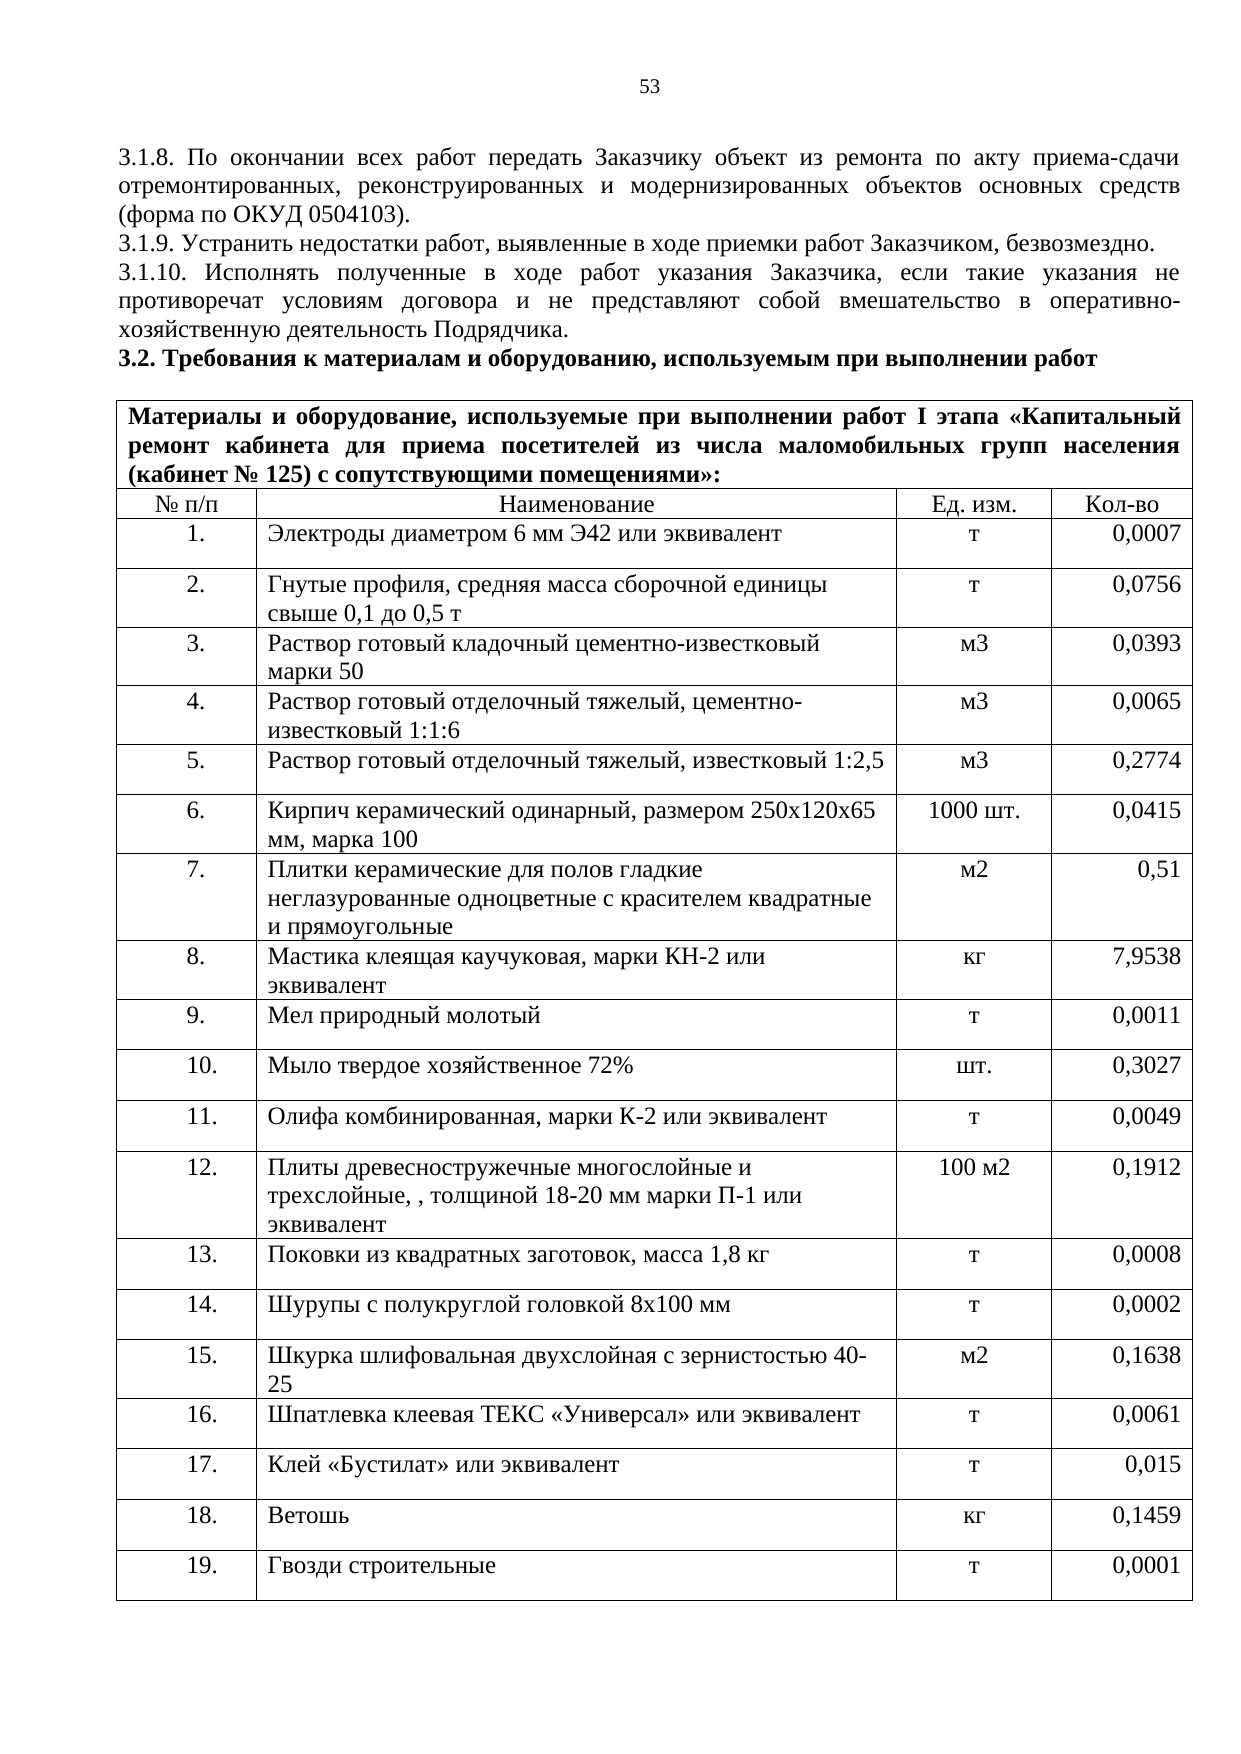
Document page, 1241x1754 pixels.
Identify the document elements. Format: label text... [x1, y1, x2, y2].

text 3.1.10. Исполнять полученные в ходе работ указания Заказчика, если такие указания не противоречат условиям договора и не представляют собой вмешательство в оперативно-хозяйственную деятельность Подрядчика. [118, 257, 1181, 343]
table_cell 0,0065 [1052, 686, 1192, 744]
table_cell [117, 686, 256, 744]
table_cell 0,0415 [1052, 795, 1192, 853]
table_cell [117, 1500, 256, 1549]
table_cell Шурупы с полукруглой головкой 8x100 мм [257, 1290, 896, 1339]
table_cell м3 [897, 628, 1051, 685]
table_cell м3 [897, 745, 1051, 794]
table_header Материалы и оборудование, используемые при выполнении работ I этапа «Капитальный ремонт кабинета для приема посетителей из числа маломобильных групп населения (кабинет № 125) с сопутствующими помещениями»: [117, 401, 1192, 488]
table_cell [117, 628, 256, 685]
text 3.1.8. По окончании всех работ передать Заказчику объект из ремонта по акту приема-сдачи отремонтированных, реконструированных и модернизированных объектов основных средств (форма по ОКУД 0504103). [118, 142, 1181, 228]
table_cell 0,0002 [1052, 1290, 1192, 1339]
table_cell № п/п [117, 489, 256, 517]
table_cell Ветошь [257, 1500, 896, 1549]
table_cell [117, 1101, 256, 1151]
table_cell Мастика клеящая каучуковая, марки КН-2 или эквивалент [257, 941, 896, 999]
table_cell 0,51 [1052, 854, 1192, 940]
table_cell [117, 1449, 256, 1499]
table_cell 0,0011 [1052, 1000, 1192, 1049]
table_cell [117, 745, 256, 794]
table_cell Электроды диаметром 6 мм Э42 или эквивалент [257, 519, 896, 568]
table_cell 0,015 [1052, 1449, 1192, 1499]
table_cell [117, 1000, 256, 1049]
table_cell т [897, 569, 1051, 627]
table_cell Олифа комбинированная, марки К-2 или эквивалент [257, 1101, 896, 1151]
table_cell Раствор готовый отделочный тяжелый, цементно-известковый 1:1:6 [257, 686, 896, 744]
table_cell Шкурка шлифовальная двухслойная с зернистостью 40-25 [257, 1340, 896, 1398]
table_cell 0,0393 [1052, 628, 1192, 685]
table_cell 0,1638 [1052, 1340, 1192, 1398]
table_cell 0,2774 [1052, 745, 1192, 794]
table_cell м2 [897, 1340, 1051, 1398]
table_cell [117, 1340, 256, 1398]
table_cell [117, 795, 256, 853]
table_cell Раствор готовый отделочный тяжелый, известковый 1:2,5 [257, 745, 896, 794]
table_cell Кирпич керамический одинарный, размером 250х120х65 мм, марка 100 [257, 795, 896, 853]
table_cell Мыло твердое хозяйственное 72% [257, 1050, 896, 1100]
table_cell 0,0756 [1052, 569, 1192, 627]
table_cell т [897, 1449, 1051, 1499]
table_cell 0,0007 [1052, 519, 1192, 568]
table_cell т [897, 1000, 1051, 1049]
table_cell [117, 569, 256, 627]
table_cell т [897, 1551, 1051, 1600]
table_cell Мел природный молотый [257, 1000, 896, 1049]
table_cell Гвозди строительные [257, 1551, 896, 1600]
table_cell 1000 шт. [897, 795, 1051, 853]
table_cell т [897, 1399, 1051, 1448]
table_cell кг [897, 1500, 1051, 1549]
table_cell Шпатлевка клеевая ТЕКС «Универсал» или эквивалент [257, 1399, 896, 1448]
table_cell т [897, 519, 1051, 568]
table_cell Поковки из квадратных заготовок, масса 1,8 кг [257, 1239, 896, 1288]
table_cell [117, 1399, 256, 1448]
table_cell [117, 1239, 256, 1288]
table_cell 0,0049 [1052, 1101, 1192, 1151]
table_cell Гнутые профиля, средняя масса сборочной единицы свыше 0,1 до 0,5 т [257, 569, 896, 627]
table_cell Кол-во [1052, 489, 1192, 517]
table_cell Ед. изм. [897, 489, 1051, 517]
table_cell [117, 941, 256, 999]
table_cell 0,1459 [1052, 1500, 1192, 1549]
table_cell 7,9538 [1052, 941, 1192, 999]
table_cell 100 м2 [897, 1152, 1051, 1238]
text 3.1.9. Устранить недостатки работ, выявленные в ходе приемки работ Заказчиком, безвозмездно. [118, 228, 1181, 257]
table_cell шт. [897, 1050, 1051, 1100]
table_cell т [897, 1290, 1051, 1339]
table_cell [117, 854, 256, 940]
table_cell [117, 1050, 256, 1100]
table_cell т [897, 1101, 1051, 1151]
table_cell Наименование [257, 489, 896, 517]
table_cell Плитки керамические для полов гладкие неглазурованные одноцветные с красителем квадратные и прямоугольные [257, 854, 896, 940]
table_cell [117, 1290, 256, 1339]
table_cell м2 [897, 854, 1051, 940]
table_cell [117, 1551, 256, 1600]
table_cell 0,0008 [1052, 1239, 1192, 1288]
table_cell 0,1912 [1052, 1152, 1192, 1238]
table_cell Плиты древесностружечные многослойные и трехслойные, , толщиной 18-20 мм марки П-1 или эквивалент [257, 1152, 896, 1238]
table_cell [117, 1152, 256, 1238]
table_cell кг [897, 941, 1051, 999]
table_cell 0,0061 [1052, 1399, 1192, 1448]
table_cell [117, 519, 256, 568]
table_cell Клей «Бустилат» или эквивалент [257, 1449, 896, 1499]
table_cell т [897, 1239, 1051, 1288]
table_cell Раствор готовый кладочный цементно-известковый марки 50 [257, 628, 896, 685]
text 3.2. Требования к материалам и оборудованию, используемым при выполнении работ [118, 343, 1181, 372]
table_cell 0,3027 [1052, 1050, 1192, 1100]
table_cell 0,0001 [1052, 1551, 1192, 1600]
table_cell м3 [897, 686, 1051, 744]
